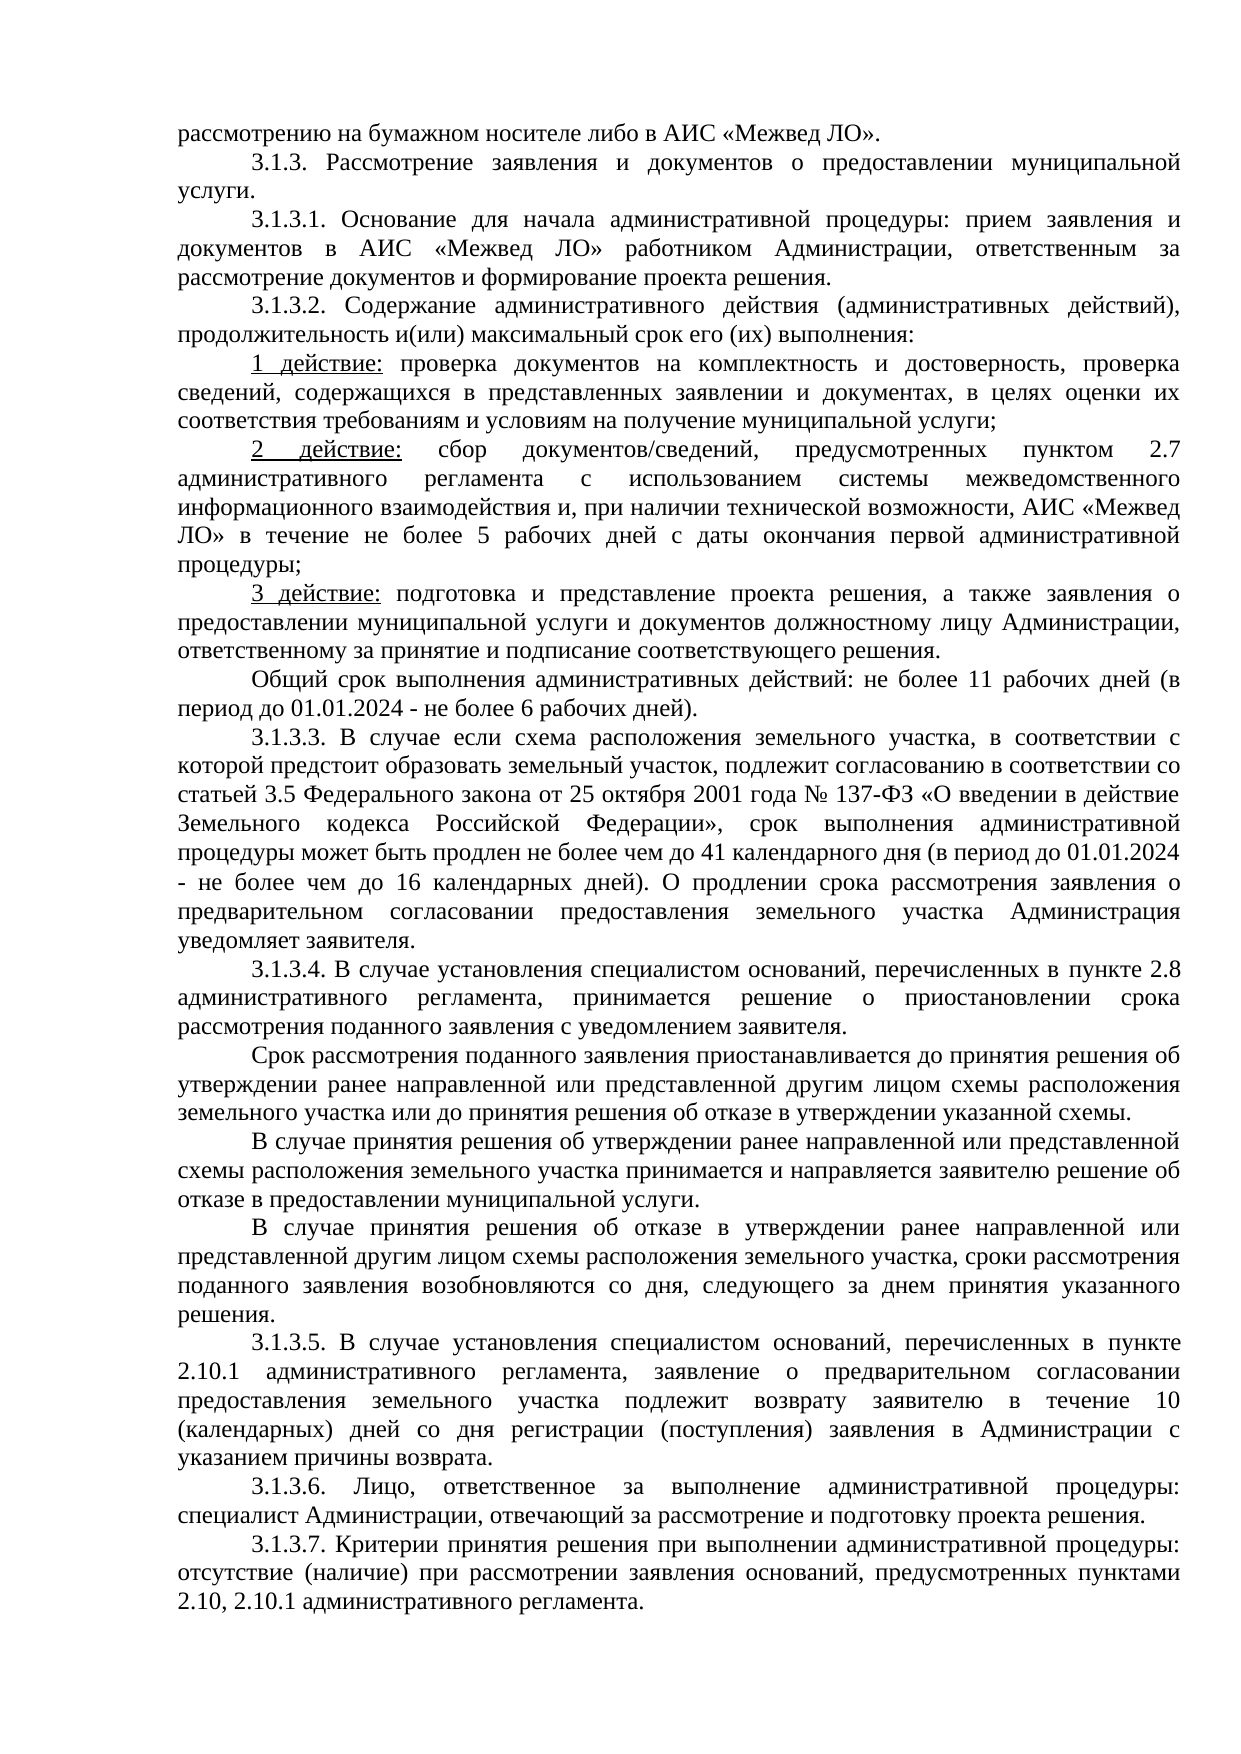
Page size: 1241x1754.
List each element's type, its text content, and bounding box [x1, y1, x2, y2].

text 3.1.3.1. Основание для начала административной процедуры: прием заявления и документов в АИС «Межвед ЛО» работником Администрации, ответственным за рассмотрение документов и формирование проекта решения. [177, 204, 1181, 291]
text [177, 118, 1181, 147]
text 3.1.3. Рассмотрение заявления и документов о предоставлении муниципальной услуги. [177, 147, 1181, 204]
text 3.1.3.7. Критерии принятия решения при выполнении административной процедуры: отсутствие (наличие) при рассмотрении заявления оснований, предусмотренных пунктами 2.10, 2.10.1 административного регламента. [177, 1529, 1181, 1615]
text 3.1.3.6. Лицо, ответственное за выполнение административной процедуры: специалист Администрации, отвечающий за рассмотрение и подготовку проекта решения. [177, 1471, 1181, 1529]
text 3.1.3.4. В случае установления специалистом оснований, перечисленных в пункте 2.8 административного регламента, принимается решение о приостановлении срока рассмотрения поданного заявления с уведомлением заявителя. [177, 954, 1181, 1040]
text 3 действие: подготовка и представление проекта решения, а также заявления о предоставлении муниципальной услуги и документов должностному лицу Администрации, ответственному за принятие и подписание соответствующего решения. [177, 578, 1181, 664]
text В случае принятия решения об утверждении ранее направленной или представленной схемы расположения земельного участка принимается и направляется заявителю решение об отказе в предоставлении муниципальной услуги. [177, 1126, 1181, 1212]
text В случае принятия решения об отказе в утверждении ранее направленной или представленной другим лицом схемы расположения земельного участка, сроки рассмотрения поданного заявления возобновляются со дня, следующего за днем принятия указанного решения. [177, 1212, 1181, 1327]
text Общий срок выполнения административных действий: не более 11 рабочих дней (в период до 01.01.2024 - не более 6 рабочих дней). [177, 664, 1181, 722]
text 3.1.3.3. В случае если схема расположения земельного участка, в соответствии с которой предстоит образовать земельный участок, подлежит согласованию в соответствии со статьей 3.5 Федерального закона от 25 октября 2001 года № 137-ФЗ «О введении в действие Земельного кодекса Российской Федерации», срок выполнения административной процедуры может быть продлен не более чем до 41 календарного дня (в период до 01.01.2024 - не более чем до 16 календарных дней). О продлении срока рассмотрения заявления о предварительном согласовании предоставления земельного участка Администрация уведомляет заявителя. [177, 722, 1181, 954]
text 3.1.3.2. Содержание административного действия (административных действий), продолжительность и(или) максимальный срок его (их) выполнения: [177, 291, 1181, 348]
text Срок рассмотрения поданного заявления приостанавливается до принятия решения об утверждении ранее направленной или представленной другим лицом схемы расположения земельного участка или до принятия решения об отказе в утверждении указанной схемы. [177, 1040, 1181, 1126]
text 2 действие: сбор документов/сведений, предусмотренных пунктом 2.7 административного регламента с использованием системы межведомственного информационного взаимодействия и, при наличии технической возможности, АИС «Межвед ЛО» в течение не более 5 рабочих дней с даты окончания первой административной процедуры; [177, 434, 1181, 578]
text 1 действие: проверка документов на комплектность и достоверность, проверка сведений, содержащихся в представленных заявлении и документах, в целях оценки их соответствия требованиям и условиям на получение муниципальной услуги; [177, 348, 1181, 434]
text 3.1.3.5. В случае установления специалистом оснований, перечисленных в пункте 2.10.1 административного регламента, заявление о предварительном согласовании предоставления земельного участка подлежит возврату заявителю в течение 10 (календарных) дней со дня регистрации (поступления) заявления в Администрации с указанием причины возврата. [177, 1327, 1181, 1471]
